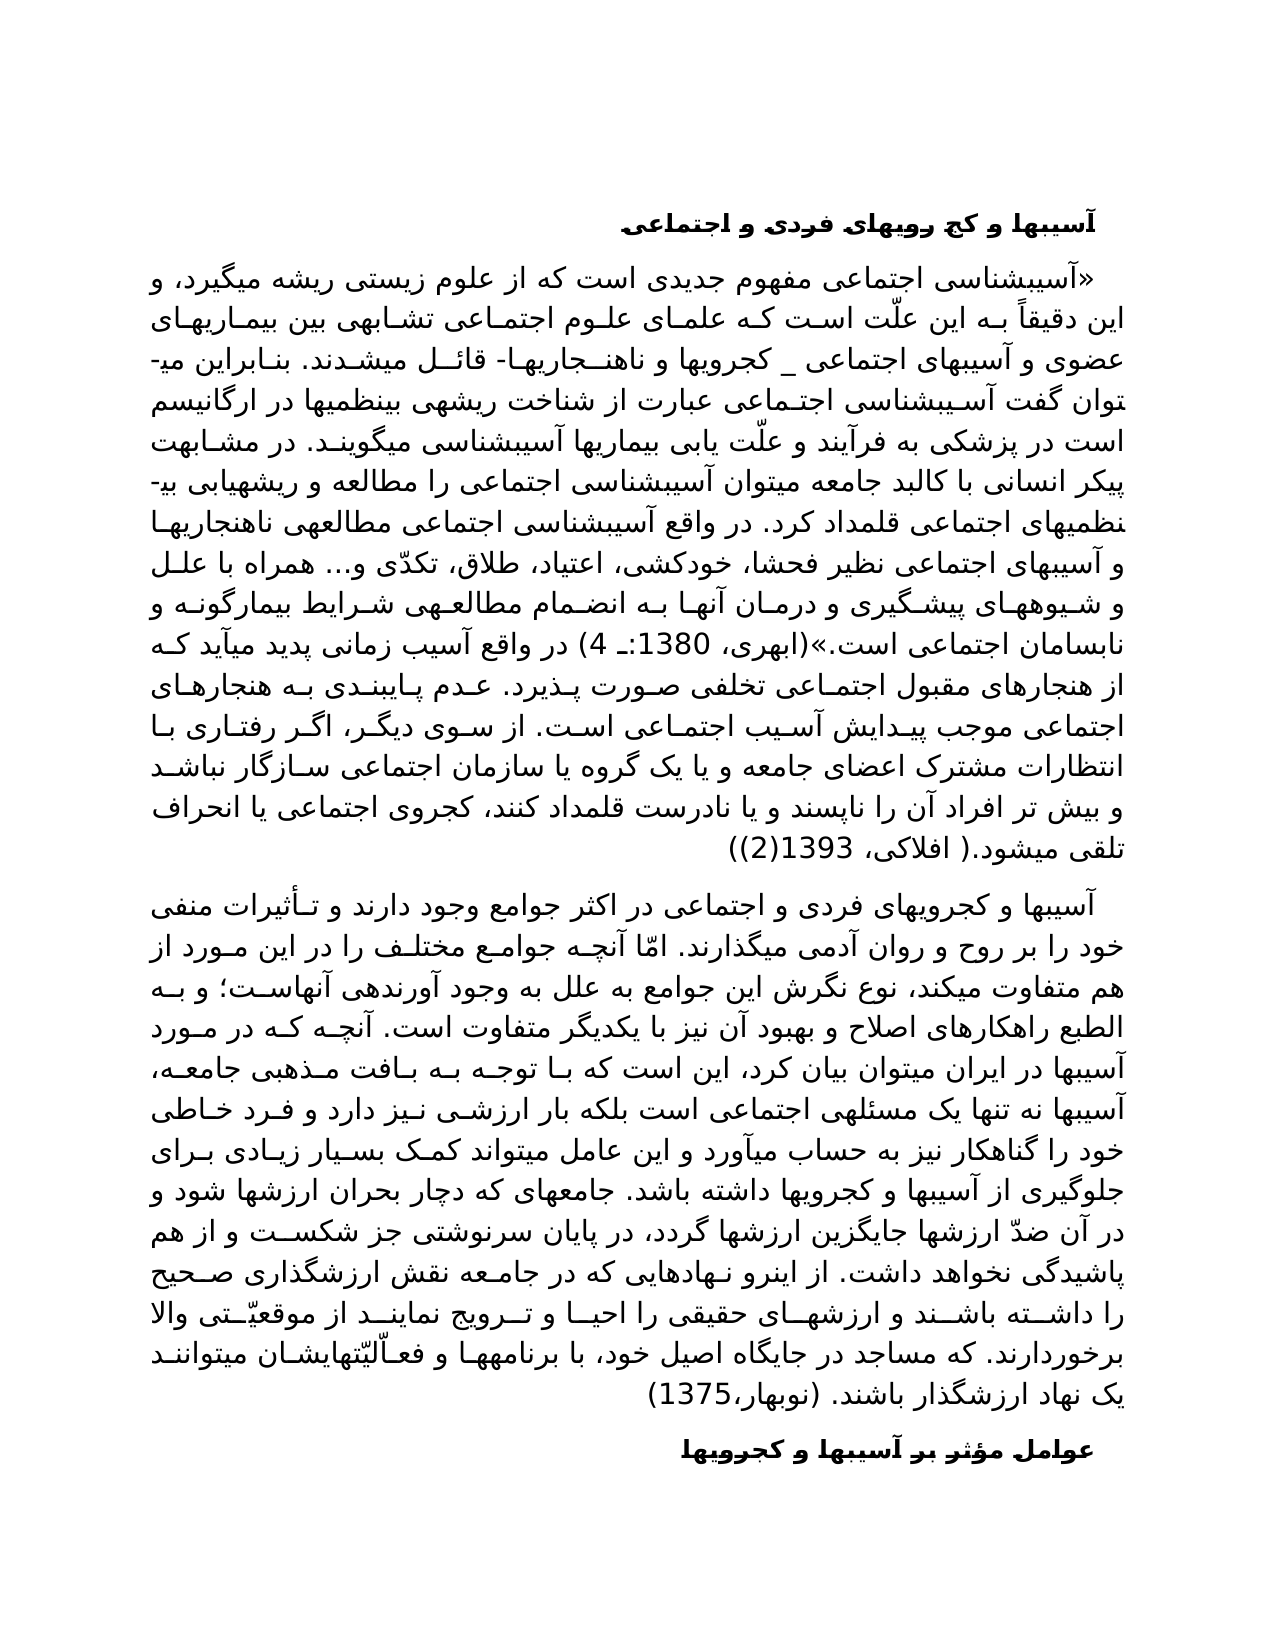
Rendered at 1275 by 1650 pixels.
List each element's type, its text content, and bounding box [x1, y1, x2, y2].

text عوامل مؤثر بر آسیبها و کجرویها [150, 1435, 1125, 1464]
text آسیبها و کجرویهای فردی و اجتماعی در اکثر جوامع وجود دارند و تأثیرات منفی خود را بر روح و روان آدمی میگذارند. امّا آنچه جوامع مختلف را در این مورد از هم متفاوت میکند، نوع نگرش این جوامع به علل به وجود آورندهی آنهاست؛ و به الطبع راهکارهای اصلاح و بهبود آن نیز با یکدیگر متفاوت است. آنچه که در مورد آسیبها در ایران میتوان بیان کرد، این است که با توجه به بافت مذهبی جامعه، آسیبها نه تنها یک مسئلهی اجتماعی است بلکه بار ارزشی نیز دارد و فرد خاطی خود را گناهکار نیز به حساب میآورد و این عامل میتواند کمک بسیار زیادی برای جلوگیری از آسیبها و کجرویها داشته باشد. جامعهای که دچار بحران ارزشها شود و در آن ضدّ ارزشها جایگزین ارزشها گردد، در پایان سرنوشتی جز شکست و از هم پاشیدگی نخواهد داشت. از اینرو نـهادهایی که در جامـعه نقش ارزشگذاری صحیح را داشته باشند و ارزشهای حقیقی را احیا و ترویج نمایند از موقعیّتی والا برخوردارند. که مساجد در جایگاه اصیل خود، با برنامهها و فعاّلیّتهایشان میتوانند یک نهاد ارزشگذار باشند. (نوبهار،1375) [150, 889, 1125, 1411]
text آسیبها و کج رویهای فردی و اجتماعی [150, 209, 1125, 238]
text «آسیبشناسی اجتماعی مفهوم جدیدی است که از علوم زیستی ریشه میگیرد، و این دقیقاً به این علّت است که علمای علوم اجتماعی تشابهی بین بیماریهای عضوی و آسیبهای اجتماعی _ کجرویها و ناهنـجاریها- قائـل میشدند. بنابراین میتوان گفت آسـیبشناسی اجتـماعی عبارت از شناخت ریشهی بینظمیها در ارگانیسم است در پزشکی به فرآیند و علّت یابی بیماریها آسیبشناسی میگویند. در مشابهت پیکر انسانی با کالبد جامعه میتوان آسیبشناسی اجتماعی را مطالعه و ریشهیابی بینظمیهای اجتماعی قلمداد کرد. در واقع آسیبشناسی اجتماعی مطالعهی ناهنجاریها و آسیبهای اجتماعی نظیر فحشا، خودکشی، اعتیاد، طلاق، تکدّی و... همراه با علل و شیوههای پیشگیری و درمان آنها به انضمام مطالعهی شرایط بیمارگونه و نابسامان اجتماعی است.»(ابهری، 1380: 4) در واقع آسیب زمانی پدید میآید که از هنجارهای مقبول اجتماعی تخلفی صورت پذیرد. عدم پایبندی به هنجارهای اجتماعی موجب پیدایش آسیب اجتماعی است. از سوی دیگر، اگر رفتاری با انتظارات مشترک اعضای جامعه و یا یک گروه یا سازمان اجتماعی سازگار نباشد و بیش تر افراد آن را ناپسند و یا نادرست قلمداد کنند، کجروی اجتماعی یا انحراف تلقی میشود.( افلاکی، 1393(2)) [150, 261, 1125, 865]
